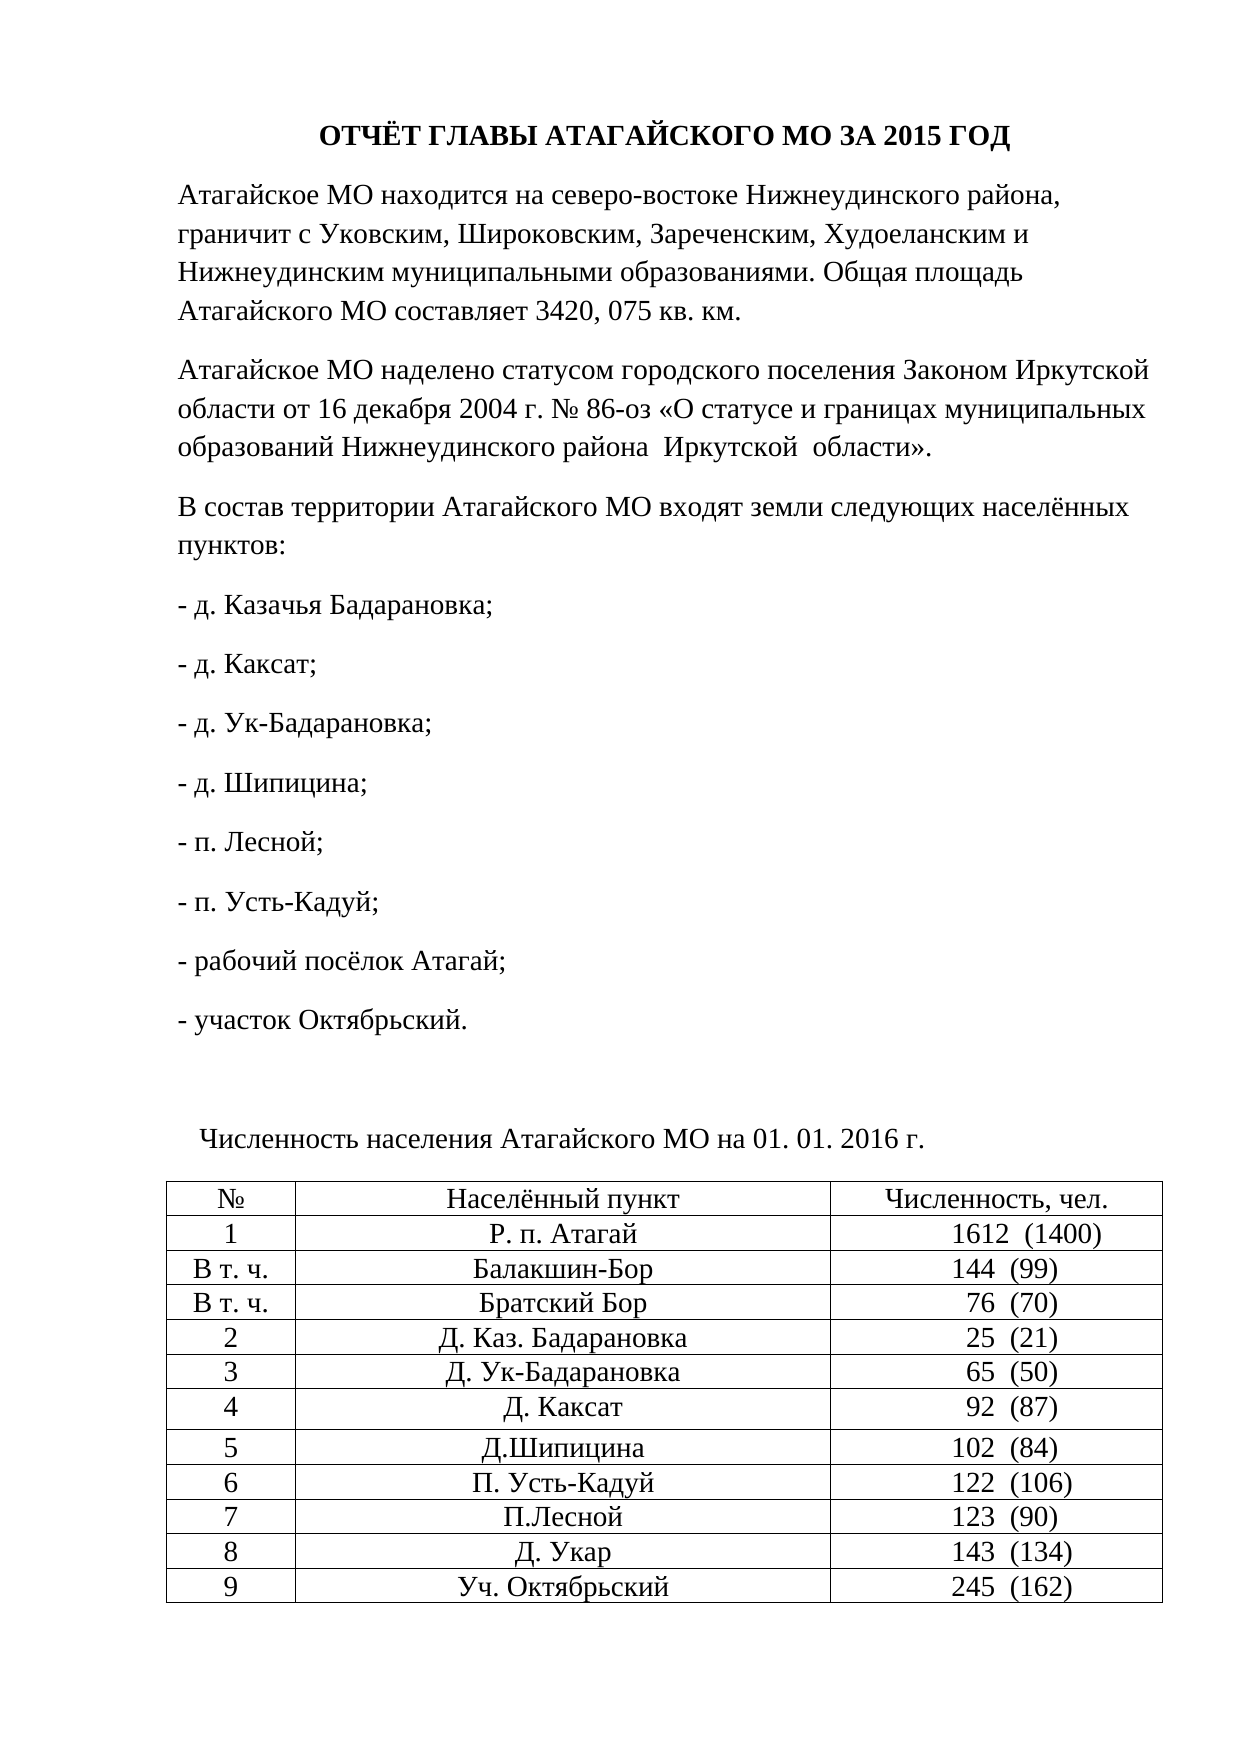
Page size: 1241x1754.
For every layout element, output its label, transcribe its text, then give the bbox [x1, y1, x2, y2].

table_cell 1 [167, 1216, 295, 1250]
table_cell 245 (162) [831, 1569, 1162, 1602]
text - д. Ук-Бадарановка; [177, 706, 1152, 739]
table_cell П. Усть-Кадуй [296, 1465, 830, 1498]
table_cell 92 (87) [831, 1389, 1162, 1429]
text - д. Шипицина; [177, 765, 1152, 798]
table_cell В т. ч. [167, 1285, 295, 1319]
text - п. Лесной; [177, 824, 1152, 858]
table_cell 1612 (1400) [831, 1216, 1162, 1250]
text - д. Каксат; [177, 646, 1152, 680]
text - участок Октябрьский. [177, 1002, 1152, 1036]
table_cell Д.Шипицина [296, 1430, 830, 1464]
table_cell Д. Каксат [296, 1389, 830, 1429]
table_cell Д. Укар [296, 1534, 830, 1568]
table_cell 2 [167, 1320, 295, 1353]
text Атагайское МО находится на северо-востоке Нижнеудинского района, граничит с Уковским, Широковским, Зареченским, Худоеланским и Нижнеудинским муниципальными образованиями. Общая площадь Атагайского МО составляет 3420, 075 кв. км. [177, 177, 1152, 327]
table_cell Д. Каз. Бадарановка [296, 1320, 830, 1353]
table_cell 4 [167, 1389, 295, 1429]
table_cell Балакшин-Бор [296, 1251, 830, 1284]
table_cell 76 (70) [831, 1285, 1162, 1319]
table_cell 143 (134) [831, 1534, 1162, 1568]
table_cell П.Лесной [296, 1500, 830, 1533]
table_cell 144 (99) [831, 1251, 1162, 1284]
table_cell 102 (84) [831, 1430, 1162, 1464]
table_cell Уч. Октябрьский [296, 1569, 830, 1602]
table_cell 6 [167, 1465, 295, 1498]
table_cell 65 (50) [831, 1355, 1162, 1388]
table_cell 7 [167, 1500, 295, 1533]
text - п. Усть-Кадуй; [177, 884, 1152, 917]
table_cell 25 (21) [831, 1320, 1162, 1353]
table_cell 3 [167, 1355, 295, 1388]
text Численность населения Атагайского МО на 01. 01. 2016 г. [177, 1121, 1152, 1155]
table_cell Р. п. Атагай [296, 1216, 830, 1250]
table_cell 8 [167, 1534, 295, 1568]
table_cell 123 (90) [831, 1500, 1162, 1533]
table_cell В т. ч. [167, 1251, 295, 1284]
table_cell 9 [167, 1569, 295, 1602]
table_cell Братский Бор [296, 1285, 830, 1319]
table_cell Д. Ук-Бадарановка [296, 1355, 830, 1388]
text ОТЧЁТ ГЛАВЫ АТАГАЙСКОГО МО ЗА 2015 ГОД [177, 118, 1152, 152]
text Атагайское МО наделено статусом городского поселения Законом Иркутской области от 16 декабря 2004 г. № 86-оз «О статусе и границах муниципальных образований Нижнеудинского района Иркутской области». [177, 352, 1152, 463]
table_header № [167, 1182, 295, 1215]
text - рабочий посёлок Атагай; [177, 943, 1152, 977]
table_cell 122 (106) [831, 1465, 1162, 1498]
text В состав территории Атагайского МО входят земли следующих населённых пунктов: [177, 489, 1152, 561]
text - д. Казачья Бадарановка; [177, 587, 1152, 620]
table_header Численность, чел. [831, 1182, 1162, 1215]
table_cell 5 [167, 1430, 295, 1464]
table_header Населённый пункт [296, 1182, 830, 1215]
